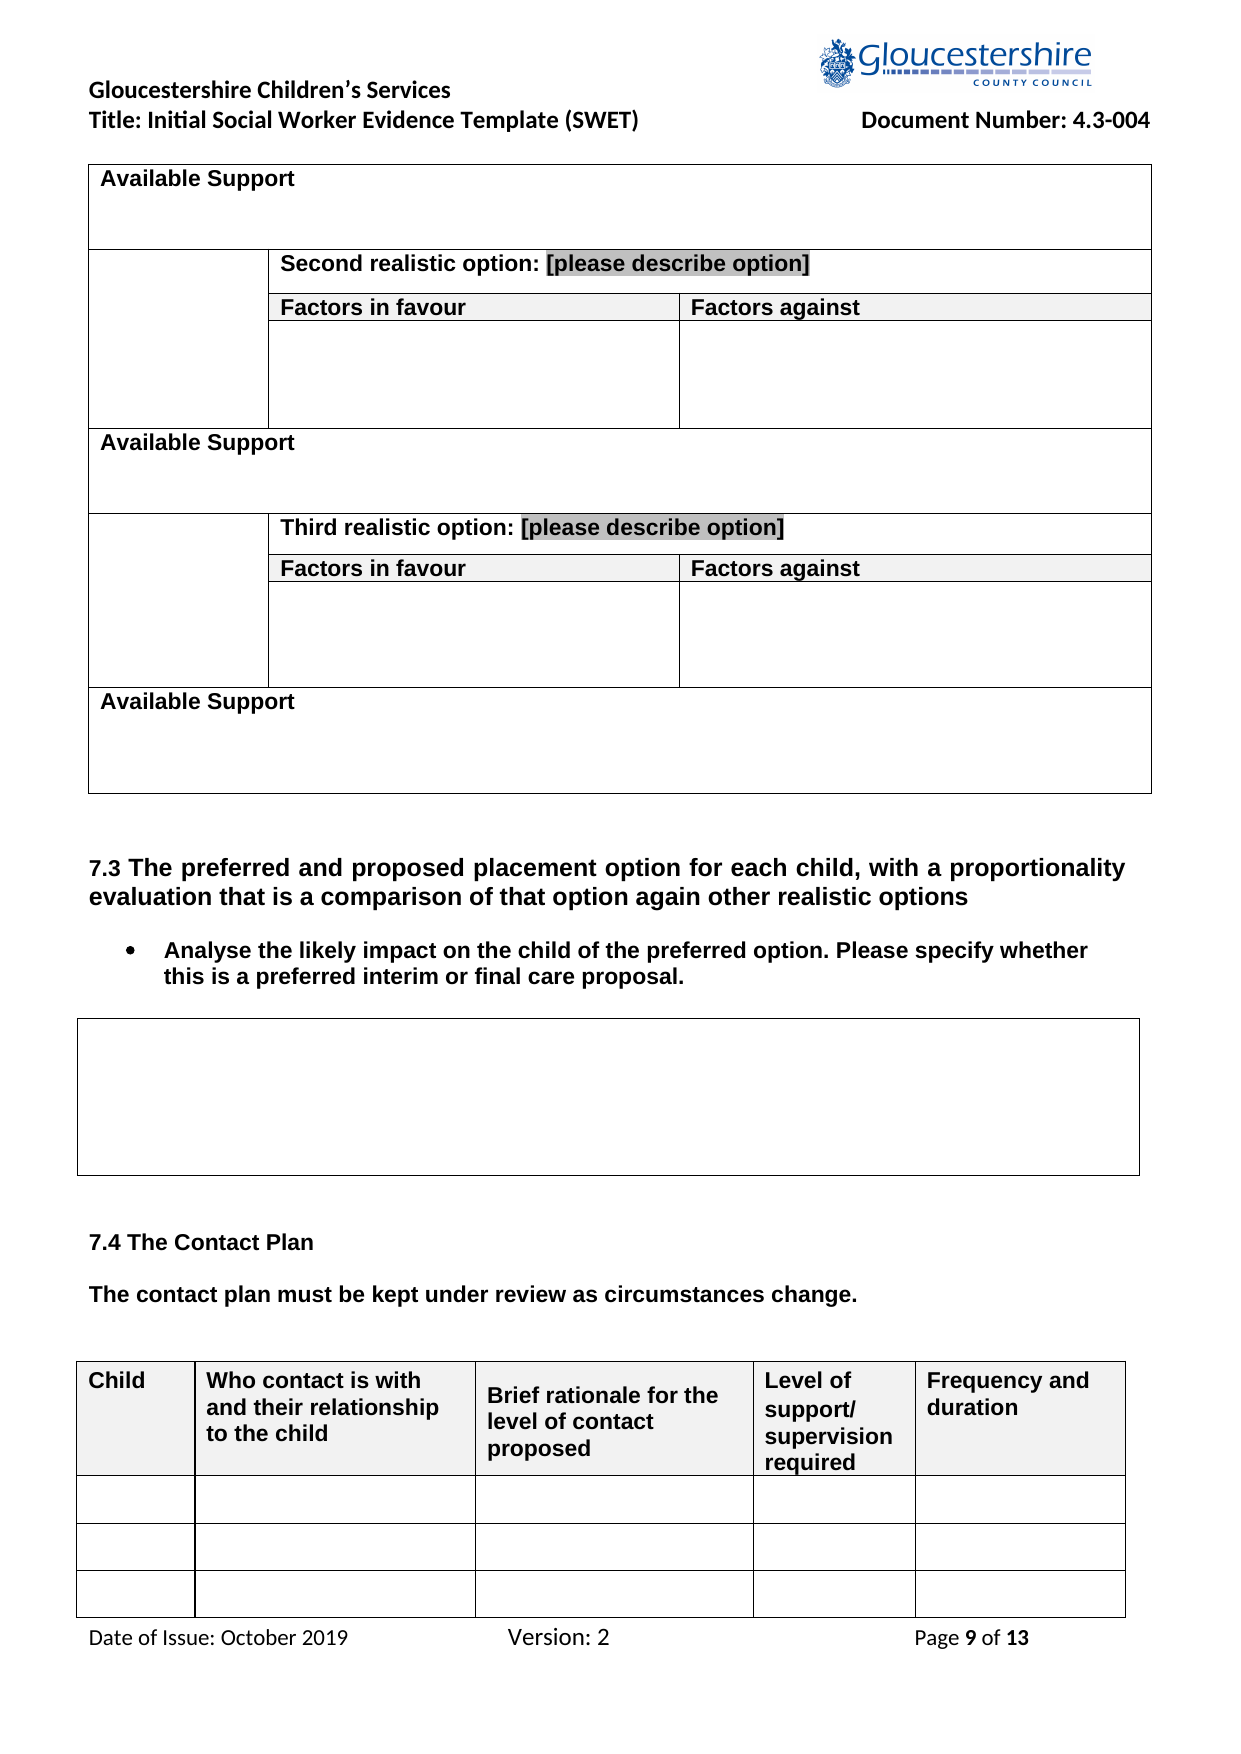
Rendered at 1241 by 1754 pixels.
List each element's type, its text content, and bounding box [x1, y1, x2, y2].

table_cell Available Support [89, 429, 1151, 513]
table_cell [916, 1524, 1125, 1570]
table_cell [77, 1476, 194, 1523]
table_cell Available Support [89, 165, 1151, 248]
table_header Child [77, 1362, 194, 1475]
table_cell [916, 1476, 1125, 1523]
table_cell [196, 1524, 475, 1570]
table_cell [269, 582, 679, 687]
table_cell [680, 582, 1151, 687]
table_cell Factors against [680, 294, 1151, 320]
table_cell [89, 514, 268, 687]
table_cell [476, 1571, 753, 1617]
table_cell [754, 1571, 915, 1617]
table_header Who contact is with and their relationship to the child [196, 1362, 475, 1475]
table_cell [196, 1476, 475, 1523]
table_cell [916, 1571, 1125, 1617]
table_cell [476, 1524, 753, 1570]
text 7.4 The Contact Plan [89, 1229, 1152, 1255]
table_cell [754, 1476, 915, 1523]
table_cell [77, 1571, 194, 1617]
table_cell Factors against [680, 555, 1151, 581]
table_cell Factors in favour [269, 294, 679, 320]
table_cell Third realistic option: [please describe option] [269, 514, 1151, 554]
table_cell [680, 321, 1151, 428]
table_cell [269, 321, 679, 428]
table_header 7.3 The preferred and proposed placement option for each child, with a proportionality evaluation that is a comparison of that option again other realistic options Analyse the likely impact on the child of the preferred option. Please specify whether this is a preferred interim or final care proposal. [78, 847, 1139, 1018]
table_cell [78, 1019, 1139, 1175]
table_header Frequency and duration [916, 1362, 1125, 1475]
table_cell Second realistic option: [please describe option] [269, 250, 1151, 293]
table_cell Available Support [89, 688, 1151, 793]
table_header Level of support/ supervision required [754, 1362, 915, 1475]
table_cell [754, 1524, 915, 1570]
text The contact plan must be kept under review as circumstances change. [89, 1281, 1152, 1308]
table_header Brief rationale for the level of contact proposed [476, 1362, 753, 1475]
table_cell [77, 1524, 194, 1570]
picture [817, 34, 1095, 93]
table_cell [476, 1476, 753, 1523]
table_cell Factors in favour [269, 555, 679, 581]
table_cell [196, 1571, 475, 1617]
table_cell [89, 250, 268, 428]
